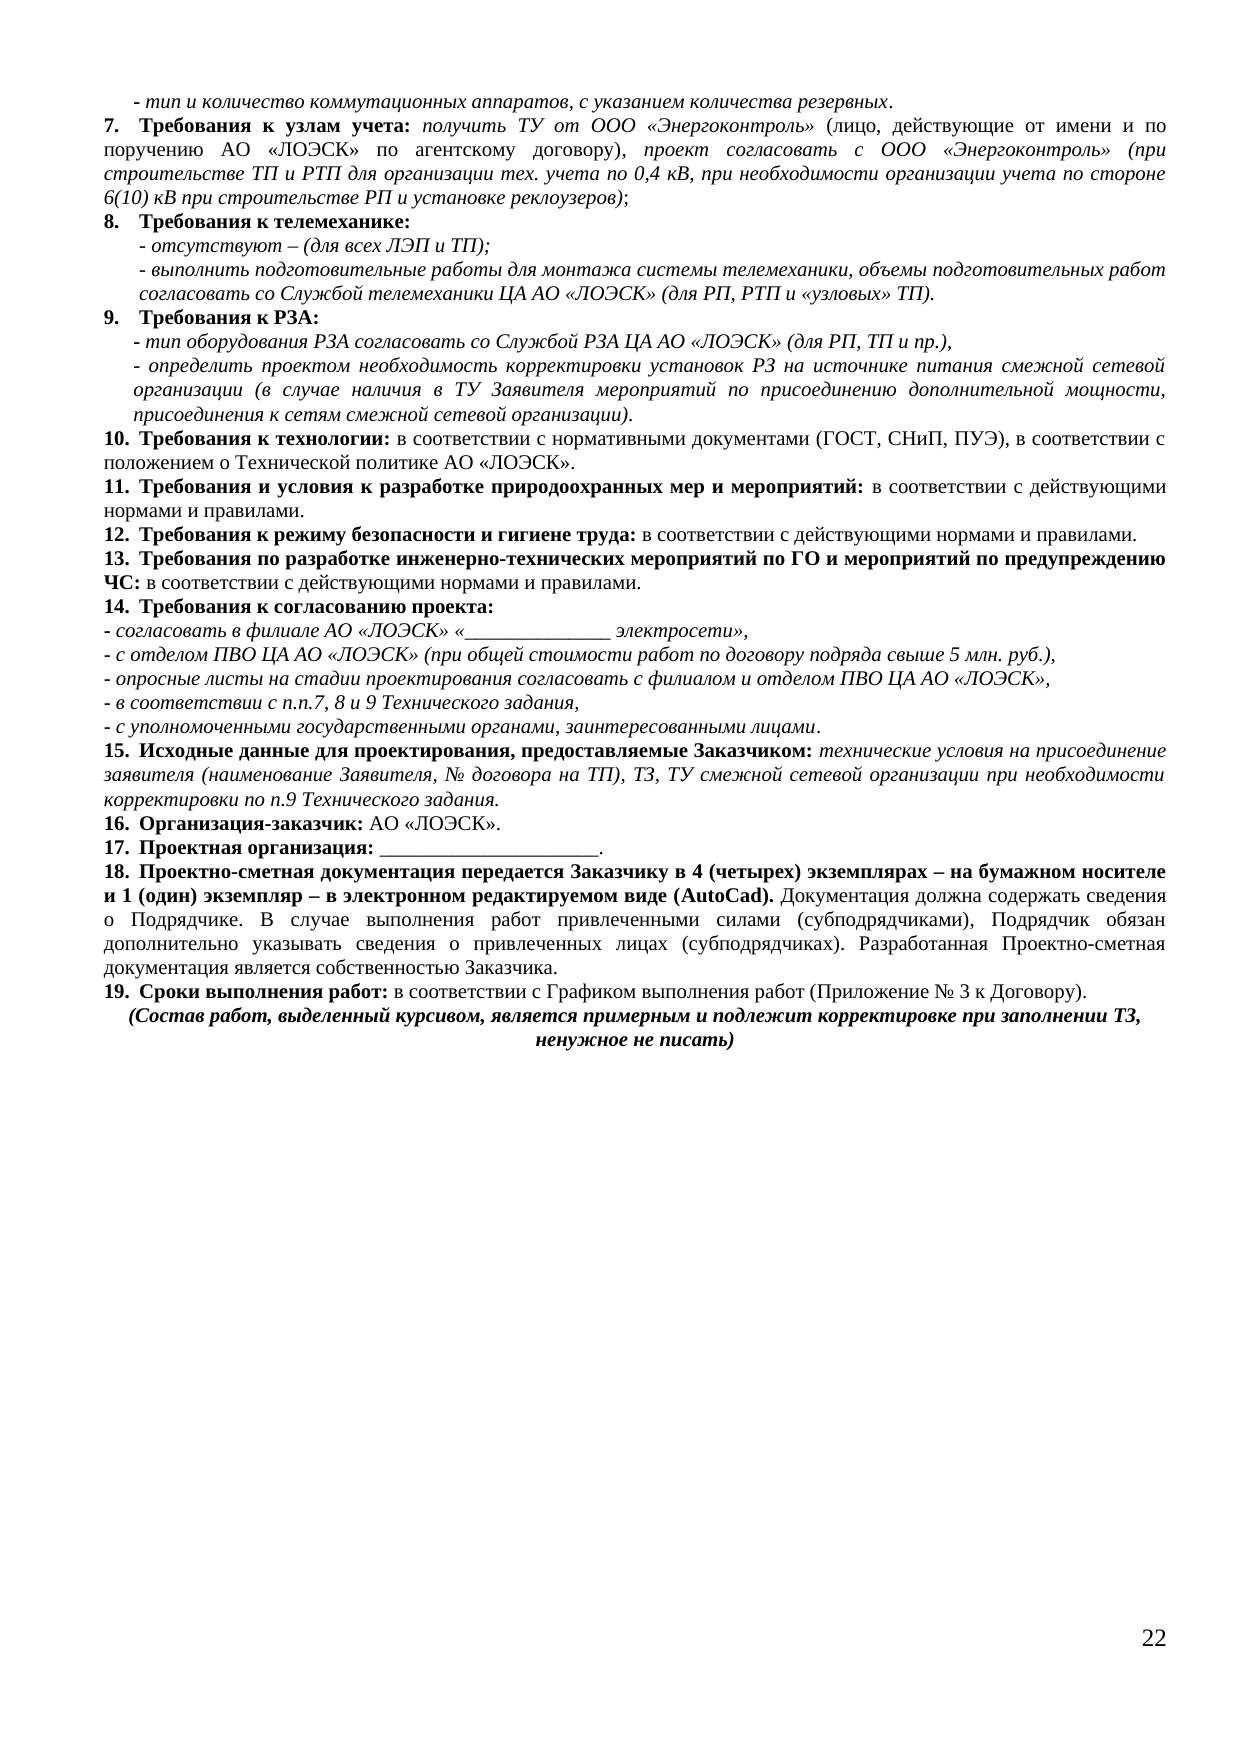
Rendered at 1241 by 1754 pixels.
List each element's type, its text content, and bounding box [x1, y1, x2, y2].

list Исходные данные для проектирования, предоставляемые Заказчиком: технические условия на присоединение заявителя (наименование Заявителя, № договора на ТП), ТЗ, ТУ смежной сетевой организации при необходимости корректировки по п.9 Технического задания. [103, 738, 1167, 811]
list Требования к узлам учета: получить ТУ от ООО «Энергоконтроль» (лицо, действующие от имени и по поручению АО «ЛОЭСК» по агентскому договору), проект согласовать с ООО «Энергоконтроль» (при строительстве ТП и РТП для организации тех. учета по 0,4 кВ, при необходимости организации учета по стороне 6(10) кВ при строительстве РП и установке реклоузеров); [103, 113, 1167, 209]
list Организация-заказчик: АО «ЛОЭСК». [103, 811, 1167, 834]
list Требования по разработке инженерно-технических мероприятий по ГО и мероприятий по предупреждению ЧС: в соответствии с действующими нормами и правилами. [103, 546, 1167, 594]
text - опросные листы на стадии проектирования согласовать с филиалом и отделом ПВО ЦА АО «ЛОЭСК», [103, 666, 1167, 690]
list Требования к технологии: в соответствии с нормативными документами (ГОСТ, СНиП, ПУЭ), в соответствии с положением о Технической политике АО «ЛОЭСК». [103, 426, 1167, 474]
list Проектная организация: _____________________. [103, 834, 1167, 859]
text - выполнить подготовительные работы для монтажа системы телемеханики, объемы подготовительных работ согласовать со Службой телемеханики ЦА АО «ЛОЭСК» (для РП, РТП и «узловых» ТП). [139, 257, 1167, 305]
text - отсутствуют – (для всех ЛЭП и ТП); [139, 233, 1167, 257]
list Требования и условия к разработке природоохранных мер и мероприятий: в соответствии с действующими нормами и правилами. [103, 474, 1167, 522]
list Требования к согласованию проекта: [103, 594, 1167, 618]
list Требования к режиму безопасности и гигиене труда: в соответствии с действующими нормами и правилами. [103, 522, 1167, 546]
text - тип и количество коммутационных аппаратов, с указанием количества резервных. [133, 89, 1167, 113]
text (Состав работ, выделенный курсивом, является примерным и подлежит корректировке при заполнении ТЗ, ненужное не писать) [103, 1003, 1167, 1051]
list Проектно-сметная документация передается Заказчику в 4 (четырех) экземплярах – на бумажном носителе и 1 (один) экземпляр – в электронном редактируемом виде (AutoCad). Документация должна содержать сведения о Подрядчике. В случае выполнения работ привлеченными силами (субподрядчиками), Подрядчик обязан дополнительно указывать сведения о привлеченных лицах (субподрядчиках). Разработанная Проектно-сметная документация является собственностью Заказчика. [103, 859, 1167, 979]
list Требования к РЗА: [103, 305, 1167, 329]
text - определить проектом необходимость корректировки установок РЗ на источнике питания смежной сетевой организации (в случае наличия в ТУ Заявителя мероприятий по присоединению дополнительной мощности, присоединения к сетям смежной сетевой организации). [133, 353, 1167, 426]
list Сроки выполнения работ: в соответствии с Графиком выполнения работ (Приложение № 3 к Договору). [103, 979, 1167, 1003]
text - с уполномоченными государственными органами, заинтересованными лицами. [103, 714, 1167, 738]
text - в соответствии с п.п.7, 8 и 9 Технического задания, [103, 690, 1167, 714]
text - с отделом ПВО ЦА АО «ЛОЭСК» (при общей стоимости работ по договору подряда свыше 5 млн. руб.), [103, 642, 1167, 666]
list Требования к телемеханике: [103, 209, 1167, 233]
text - согласовать в филиале АО «ЛОЭСК» «______________ электросети», [103, 618, 1167, 642]
text - тип оборудования РЗА согласовать со Службой РЗА ЦА АО «ЛОЭСК» (для РП, ТП и пр.), [133, 329, 1167, 353]
